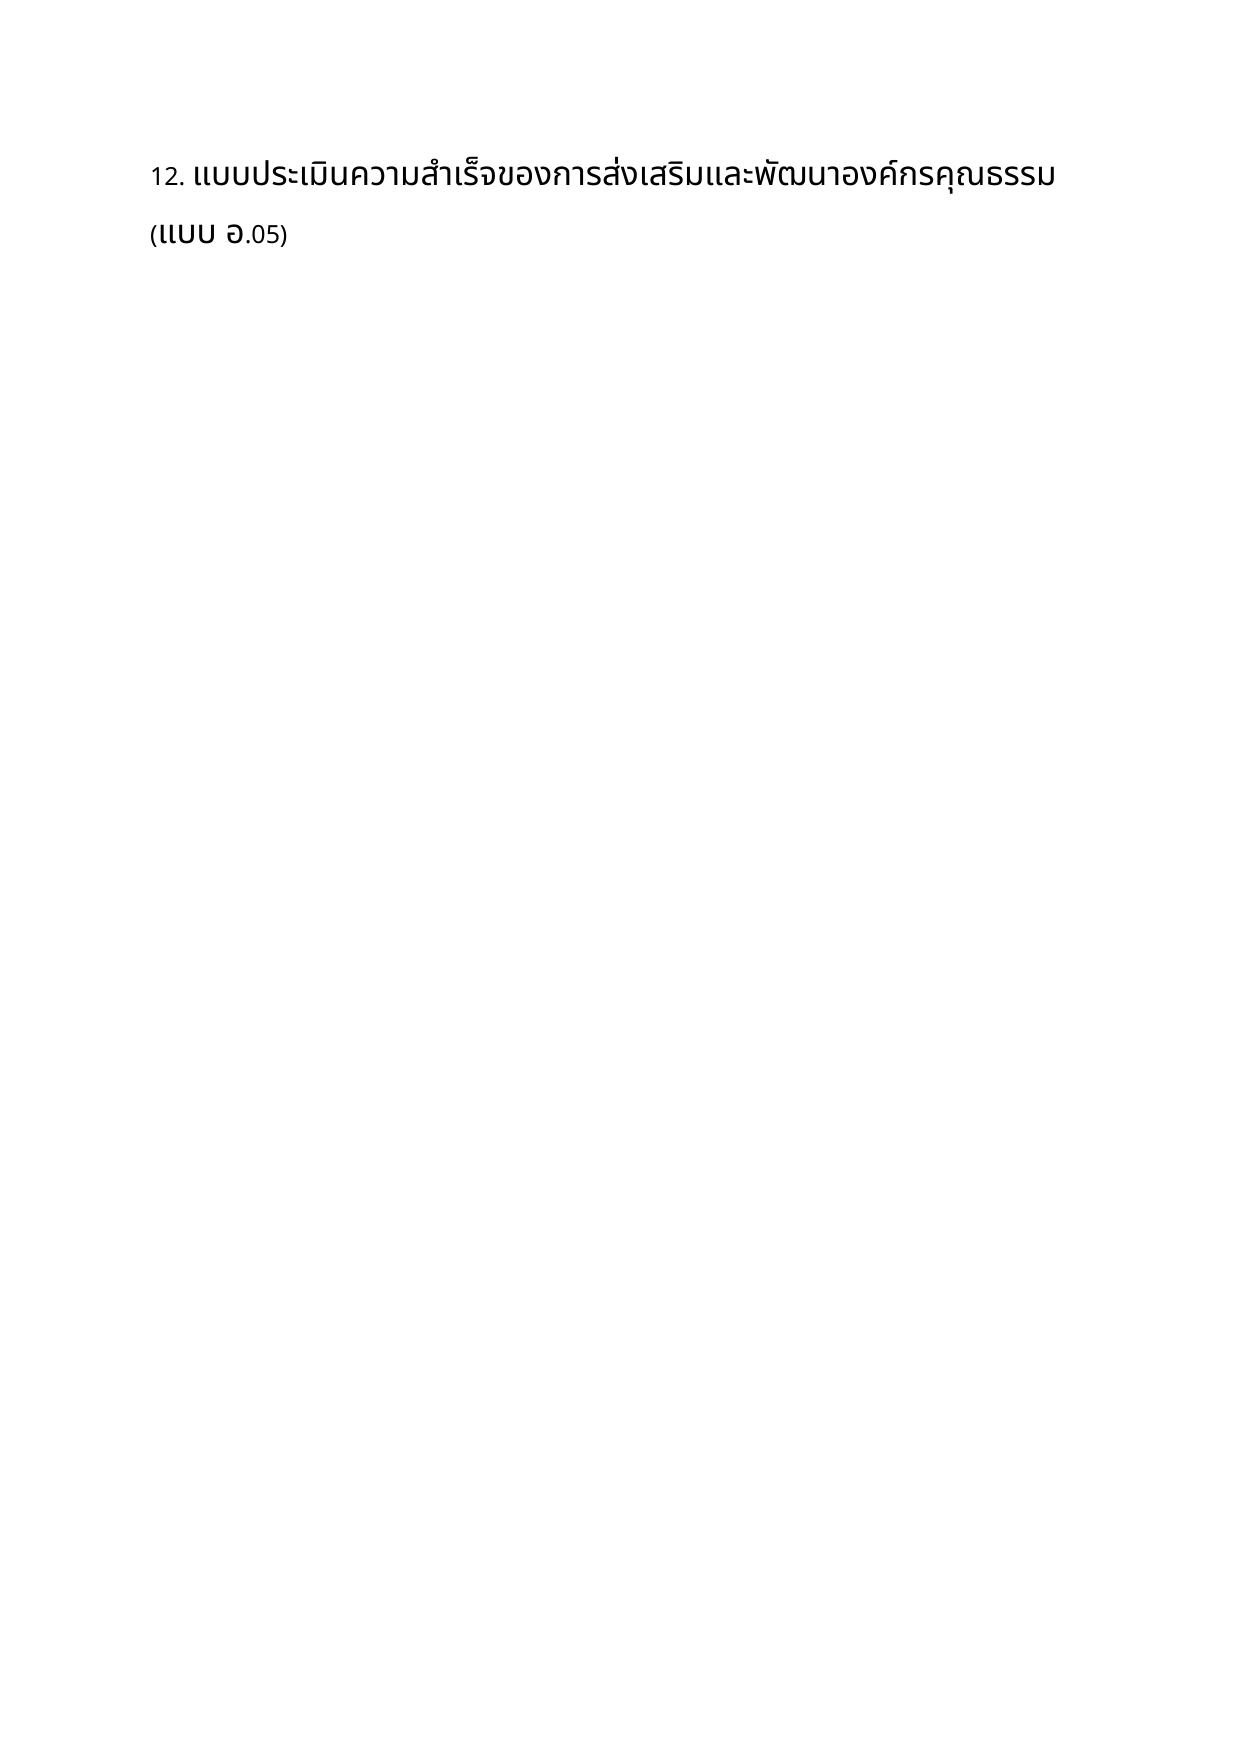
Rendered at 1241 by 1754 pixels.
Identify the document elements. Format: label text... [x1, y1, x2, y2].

text 12. แบบประเมินความสำเร็จของการส่งเสริมและพัฒนาองค์กรคุณธรรม (แบบ อ.05) [150, 150, 1090, 258]
